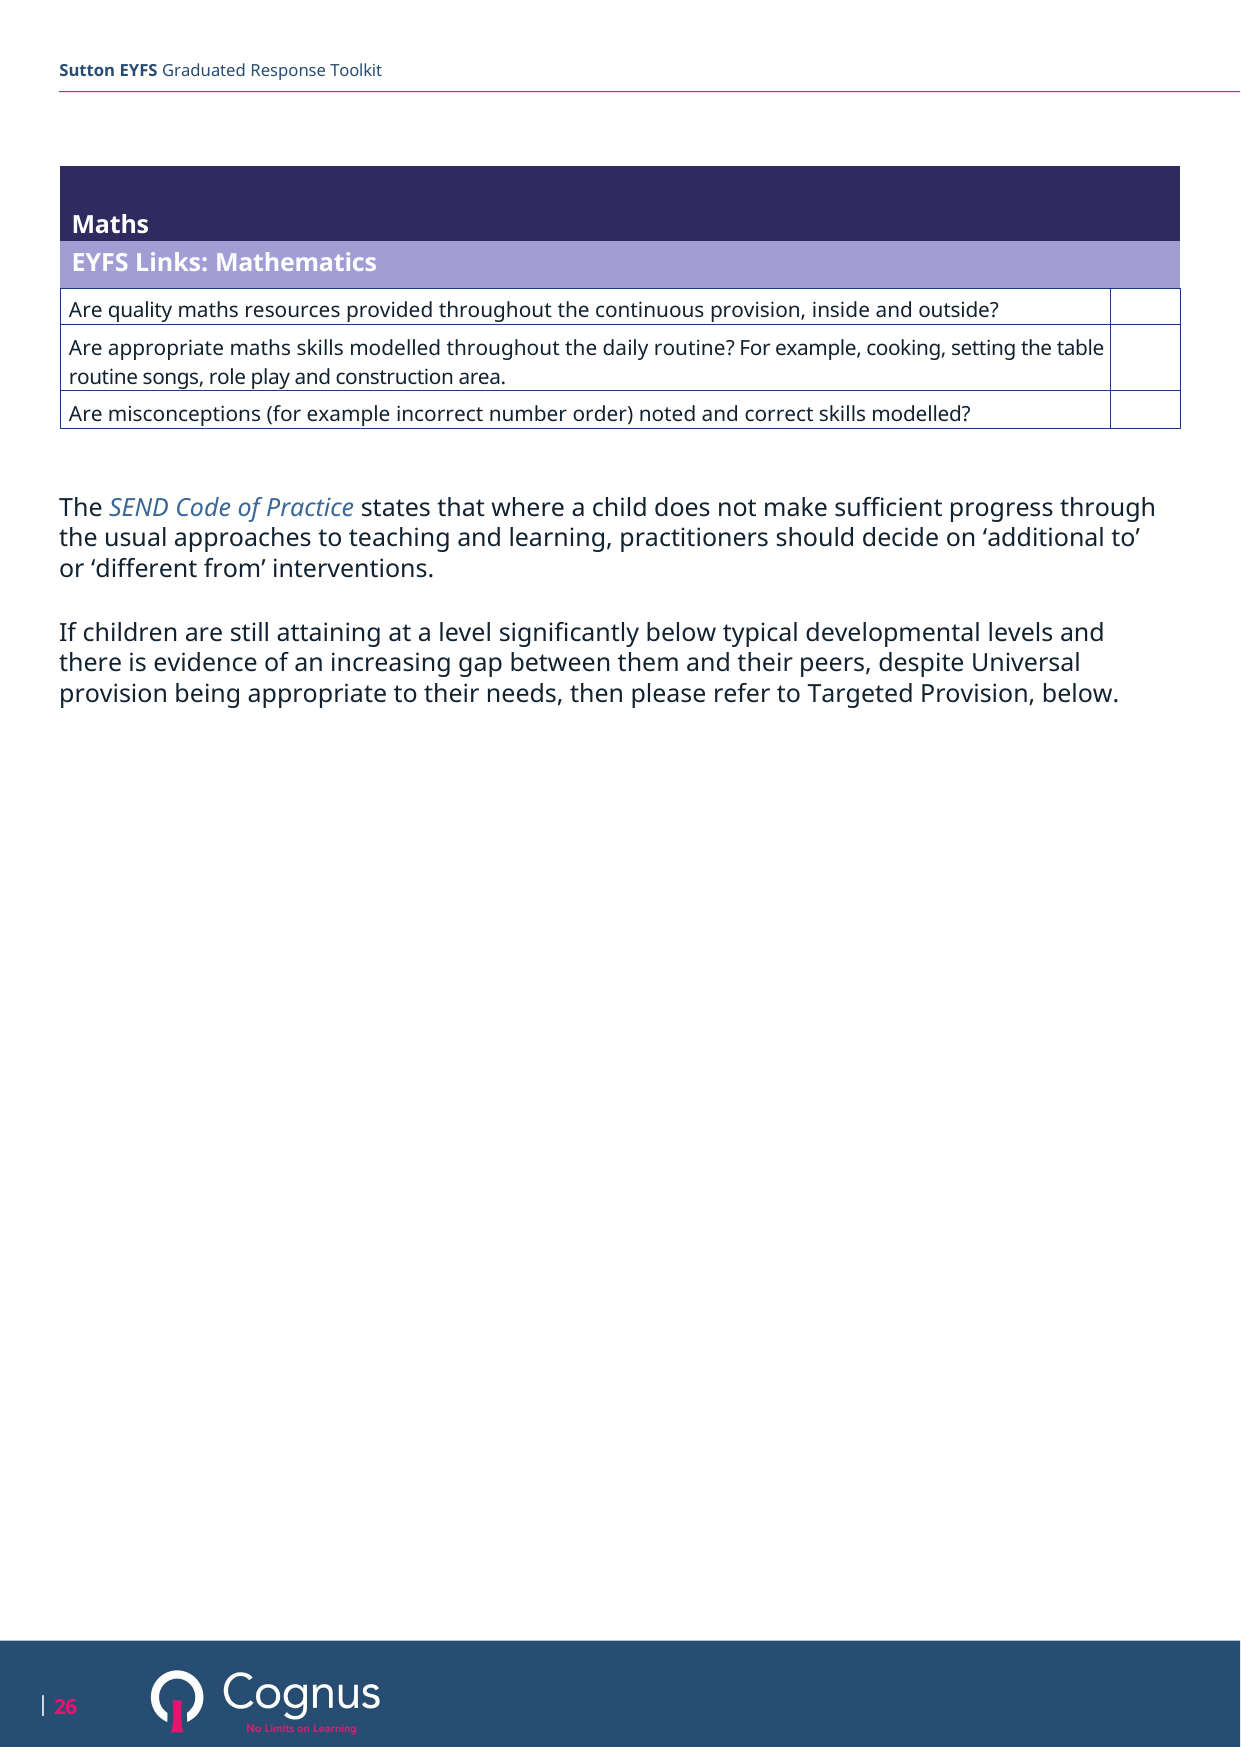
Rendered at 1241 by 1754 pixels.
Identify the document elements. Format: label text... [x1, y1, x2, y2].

table_cell [1111, 289, 1180, 324]
table_cell [1111, 325, 1180, 390]
text The SEND Code of Practice states that where a child does not make sufficient progress through the usual approaches to teaching and learning, practitioners should decide on ‘additional to’ or ‘different from’ interventions. [59, 492, 1171, 585]
table_cell Are misconceptions (for example incorrect number order) noted and correct skills modelled? [61, 391, 1110, 428]
table_cell EYFS Links: Mathematics [60, 241, 1180, 288]
table_cell [1111, 391, 1180, 428]
table_cell Are appropriate maths skills modelled throughout the daily routine? For example, cooking, setting the table routine songs, role play and construction area. [61, 325, 1110, 390]
table_cell Are quality maths resources provided throughout the continuous provision, inside and outside? [61, 289, 1110, 324]
text If children are still attaining at a level significantly below typical developmental levels and there is evidence of an increasing gap between them and their peers, despite Universal provision being appropriate to their needs, then please refer to Targeted Provision, below. [59, 617, 1171, 710]
table_header Maths [60, 166, 1180, 241]
picture [120, 1655, 410, 1742]
